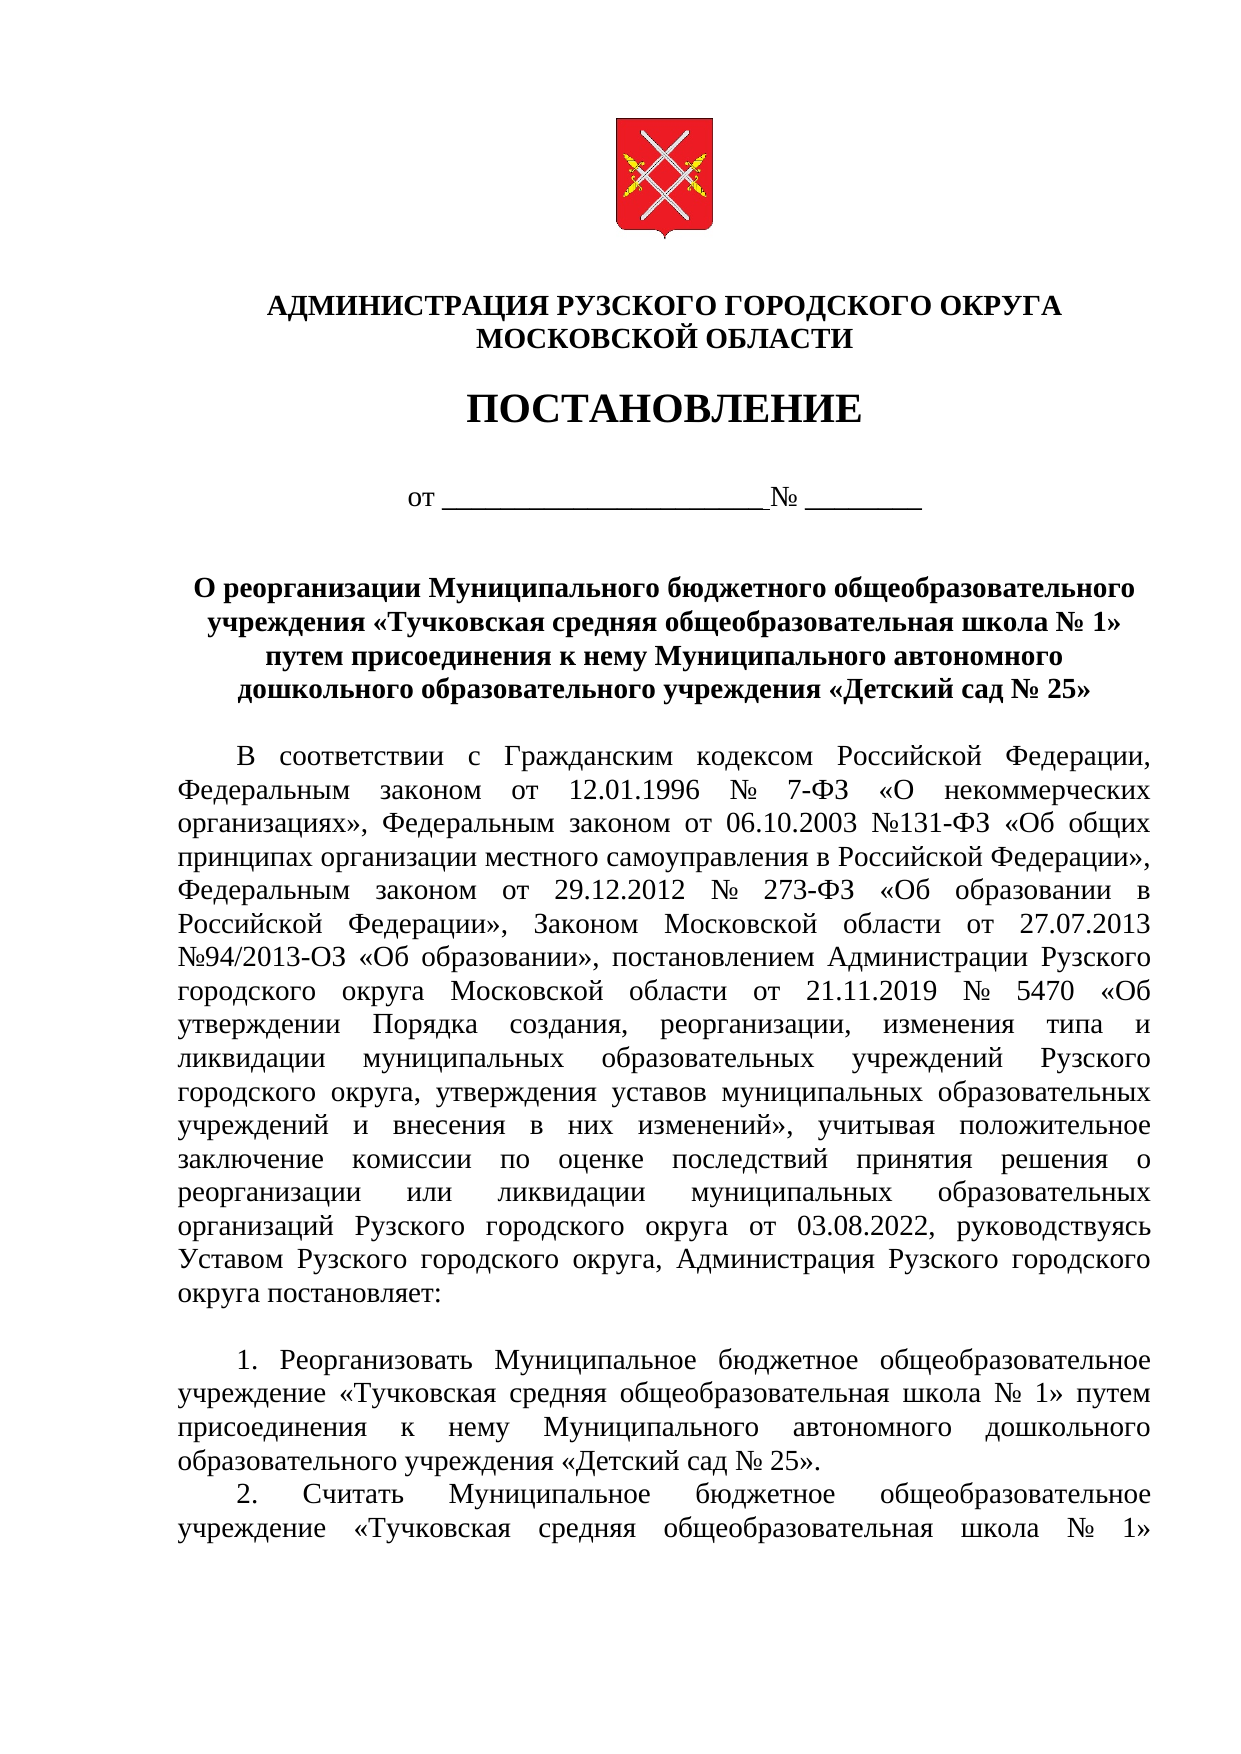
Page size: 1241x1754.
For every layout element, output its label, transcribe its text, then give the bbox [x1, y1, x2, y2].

text 1. Реорганизовать Муниципальное бюджетное общеобразовательное учреждение «Тучковская средняя общеобразовательная школа № 1» путем присоединения к нему Муниципального автономного дошкольного образовательного учреждения «Детский сад № 25». [177, 1342, 1152, 1476]
text В соответствии с Гражданским кодексом Российской Федерации, Федеральным законом от 12.01.1996 № 7-ФЗ «О некоммерческих организациях», Федеральным законом от 06.10.2003 №131-ФЗ «Об общих принципах организации местного самоуправления в Российской Федерации», Федеральным законом от 29.12.2012 № 273-ФЗ «Об образовании в Российской Федерации», Законом Московской области от 27.07.2013 №94/2013-ОЗ «Об образовании», постановлением Администрации Рузского городского округа Московской области от 21.11.2019 № 5470 «Об утверждении Порядка создания, реорганизации, изменения типа и ликвидации муниципальных образовательных учреждений Рузского городского округа, утверждения уставов муниципальных образовательных учреждений и внесения в них изменений», учитывая положительное заключение комиссии по оценке последствий принятия решения о реорганизации или ликвидации муниципальных образовательных организаций Рузского городского округа от 03.08.2022, руководствуясь Уставом Рузского городского округа, Администрация Рузского городского округа постановляет: [177, 738, 1152, 1308]
text ПОСТАНОВЛЕНИЕ [177, 384, 1152, 432]
text О реорганизации Муниципального бюджетного общеобразовательного учреждения «Тучковская средняя общеобразовательная школа № 1» путем присоединения к нему Муниципального автономного дошкольного образовательного учреждения «Детский сад № 25» [177, 571, 1152, 705]
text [177, 1476, 1152, 1543]
text от ______________________ № ________ [177, 479, 1152, 513]
text АДМИНИСТРАЦИЯ РУЗСКОГО ГОРОДСКОГО ОКРУГА [177, 288, 1152, 321]
picture [616, 118, 713, 240]
text МОСКОВСКОЙ ОБЛАСТИ [177, 321, 1152, 355]
